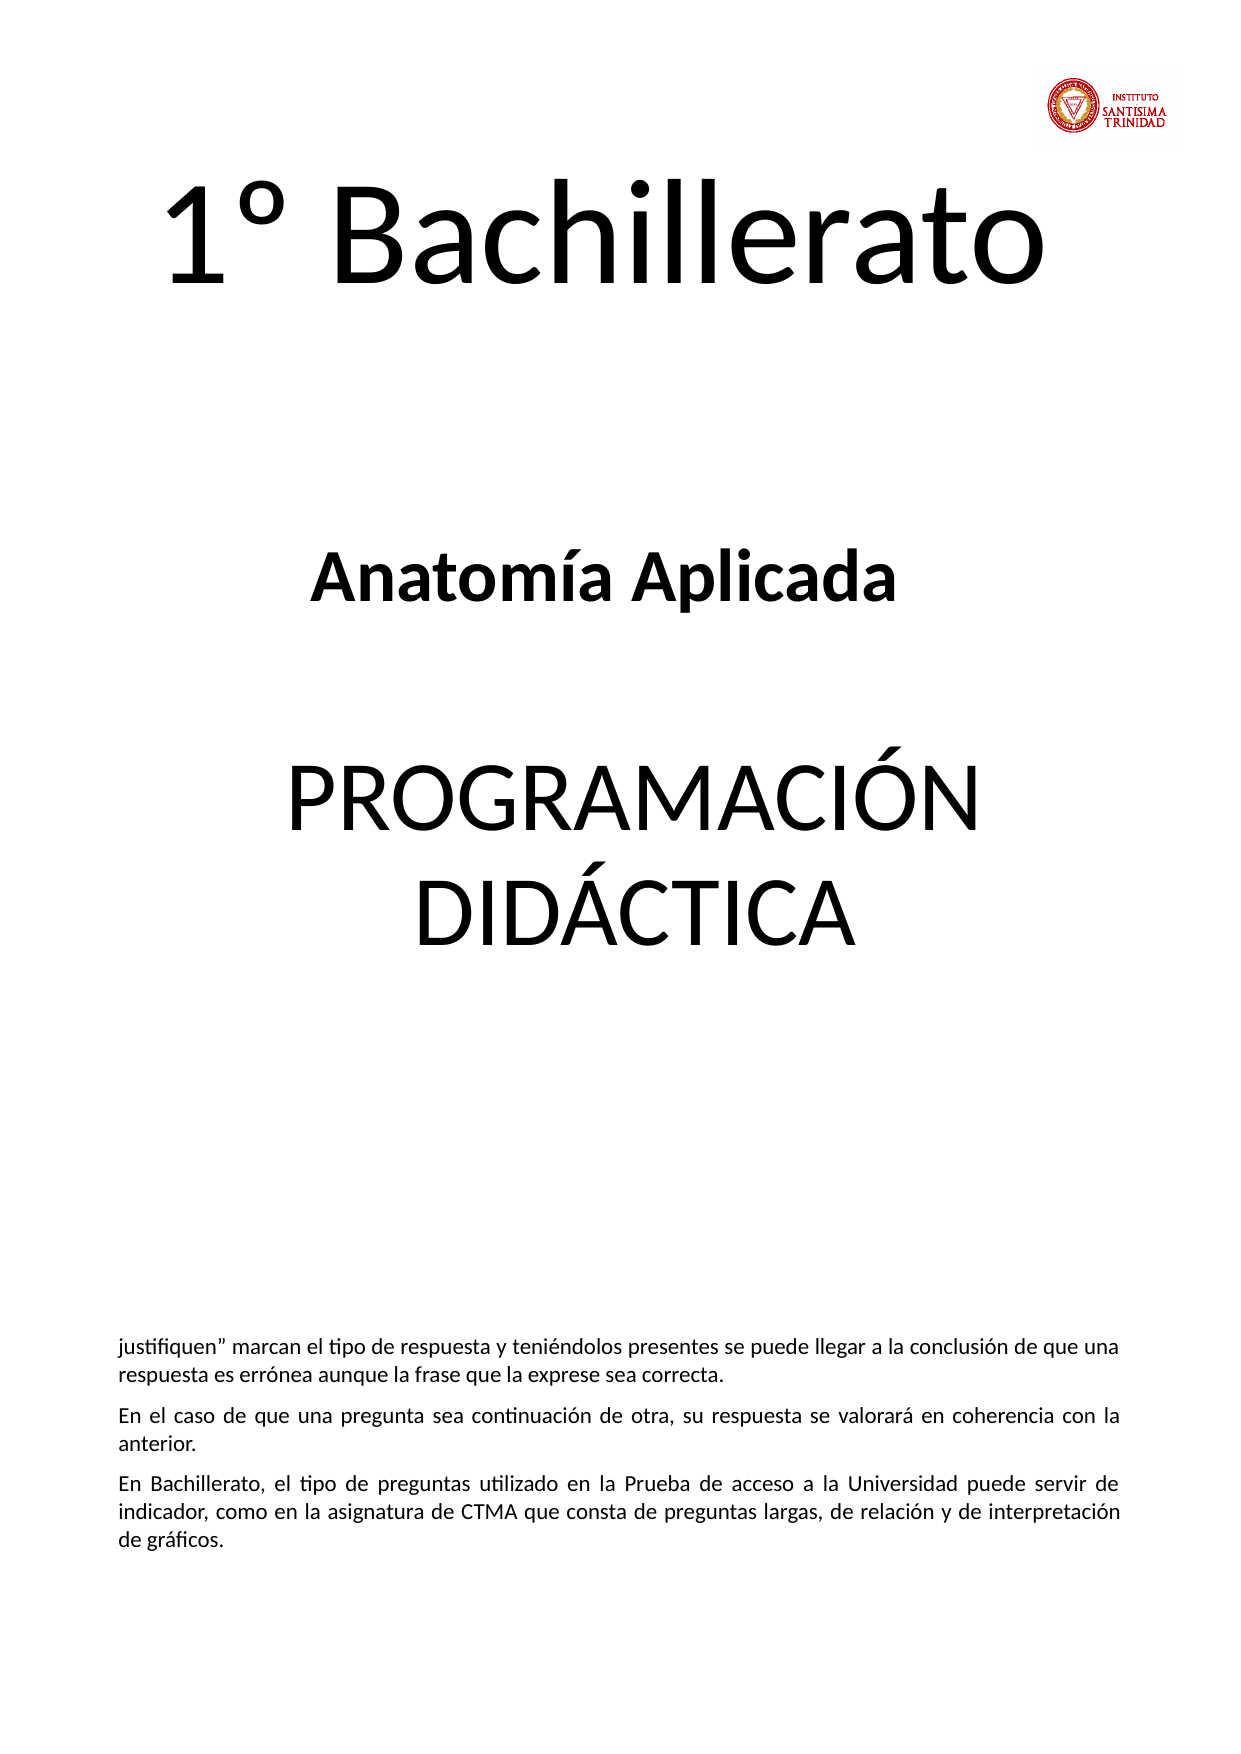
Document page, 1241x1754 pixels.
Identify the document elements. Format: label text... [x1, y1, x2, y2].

text Es importante que los alumnos aprendan a detectar palabras claves que marcan el tipo de razonamiento preciso para una respuesta. Ejemplos: “Compara” “Basándote en el gráfico” “Expresa dos razones que justifiquen” marcan el tipo de respuesta y teniéndolos presentes se puede llegar a la conclusión de que una respuesta es errónea aunque la frase que la exprese sea correcta. [118, 1332, 1122, 1388]
text En Bachillerato, el tipo de preguntas utilizado en la Prueba de acceso a la Universidad puede servir de indicador, como en la asignatura de CTMA que consta de preguntas largas, de relación y de interpretación de gráficos. [118, 1469, 1122, 1553]
picture [1031, 69, 1182, 148]
text En el caso de que una pregunta sea continuación de otra, su respuesta se valorará en coherencia con la anterior. [118, 1401, 1122, 1457]
